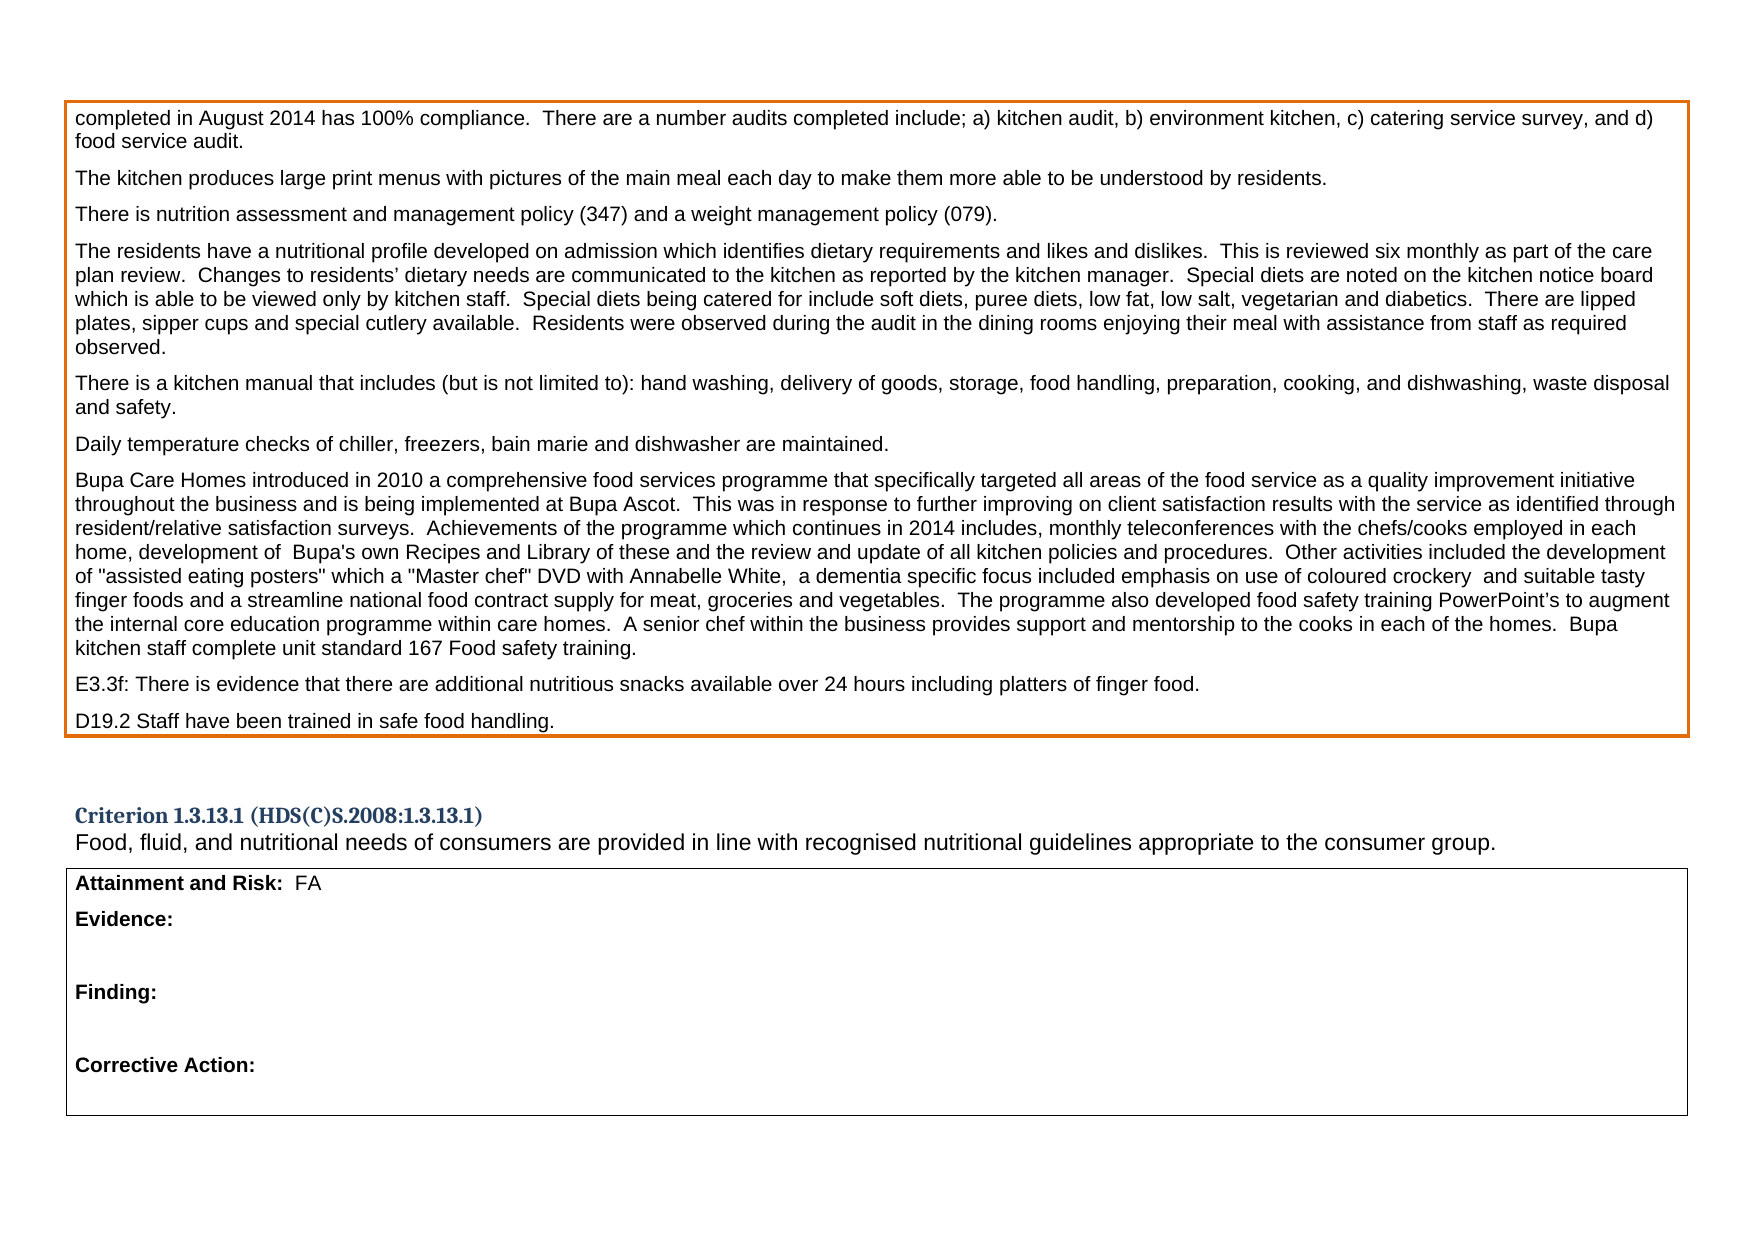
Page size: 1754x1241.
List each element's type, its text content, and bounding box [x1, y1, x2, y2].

subtitle Criterion 1.3.13.1 (HDS(C)S.2008:1.3.13.1) [75, 803, 1679, 829]
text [67, 103, 1687, 153]
text The kitchen produces large print menus with pictures of the main meal each day to make them more able to be understood by residents. [67, 161, 1687, 190]
text There is nutrition assessment and management policy (347) and a weight management policy (079). [67, 197, 1687, 226]
text E3.3f: There is evidence that there are additional nutritious snacks available over 24 hours including platters of finger food. [67, 667, 1687, 696]
text There is a kitchen manual that includes (but is not limited to): hand washing, delivery of goods, storage, food handling, preparation, cooking, and dishwashing, waste disposal and safety. [67, 366, 1687, 419]
text D19.2 Staff have been trained in safe food handling. [67, 703, 1687, 734]
text The residents have a nutritional profile developed on admission which identifies dietary requirements and likes and dislikes. This is reviewed six monthly as part of the care plan review. Changes to residents’ dietary needs are communicated to the kitchen as reported by the kitchen manager. Special diets are noted on the kitchen notice board which is able to be viewed only by kitchen staff. Special diets being catered for include soft diets, puree diets, low fat, low salt, vegetarian and diabetics. There are lipped plates, sipper cups and special cutlery available. Residents were observed during the audit in the dining rooms enjoying their meal with assistance from staff as required observed. [67, 233, 1687, 358]
text Corrective Action: [67, 1050, 1687, 1077]
text Evidence: [67, 904, 1687, 931]
text Finding: [67, 977, 1687, 1004]
text Attainment and Risk: FA [67, 869, 1687, 894]
text Daily temperature checks of chiller, freezers, bain marie and dishwasher are maintained. [67, 426, 1687, 455]
text Bupa Care Homes introduced in 2010 a comprehensive food services programme that specifically targeted all areas of the food service as a quality improvement initiative throughout the business and is being implemented at Bupa Ascot. This was in response to further improving on client satisfaction results with the service as identified through resident/relative satisfaction surveys. Achievements of the programme which continues in 2014 includes, monthly teleconferences with the chefs/cooks employed in each home, development of Bupa's own Recipes and Library of these and the review and update of all kitchen policies and procedures. Other activities included the development of "assisted eating posters" which a "Master chef" DVD with Annabelle White, a dementia specific focus included emphasis on use of coloured crockery and suitable tasty finger foods and a streamline national food contract supply for meat, groceries and vegetables. The programme also developed food safety training PowerPoint’s to augment the internal core education programme within care homes. A senior chef within the business provides support and mentorship to the cooks in each of the homes. Bupa kitchen staff complete unit standard 167 Food safety training. [67, 463, 1687, 659]
text Food, fluid, and nutritional needs of consumers are provided in line with recognised nutritional guidelines appropriate to the consumer group. [75, 829, 1679, 855]
